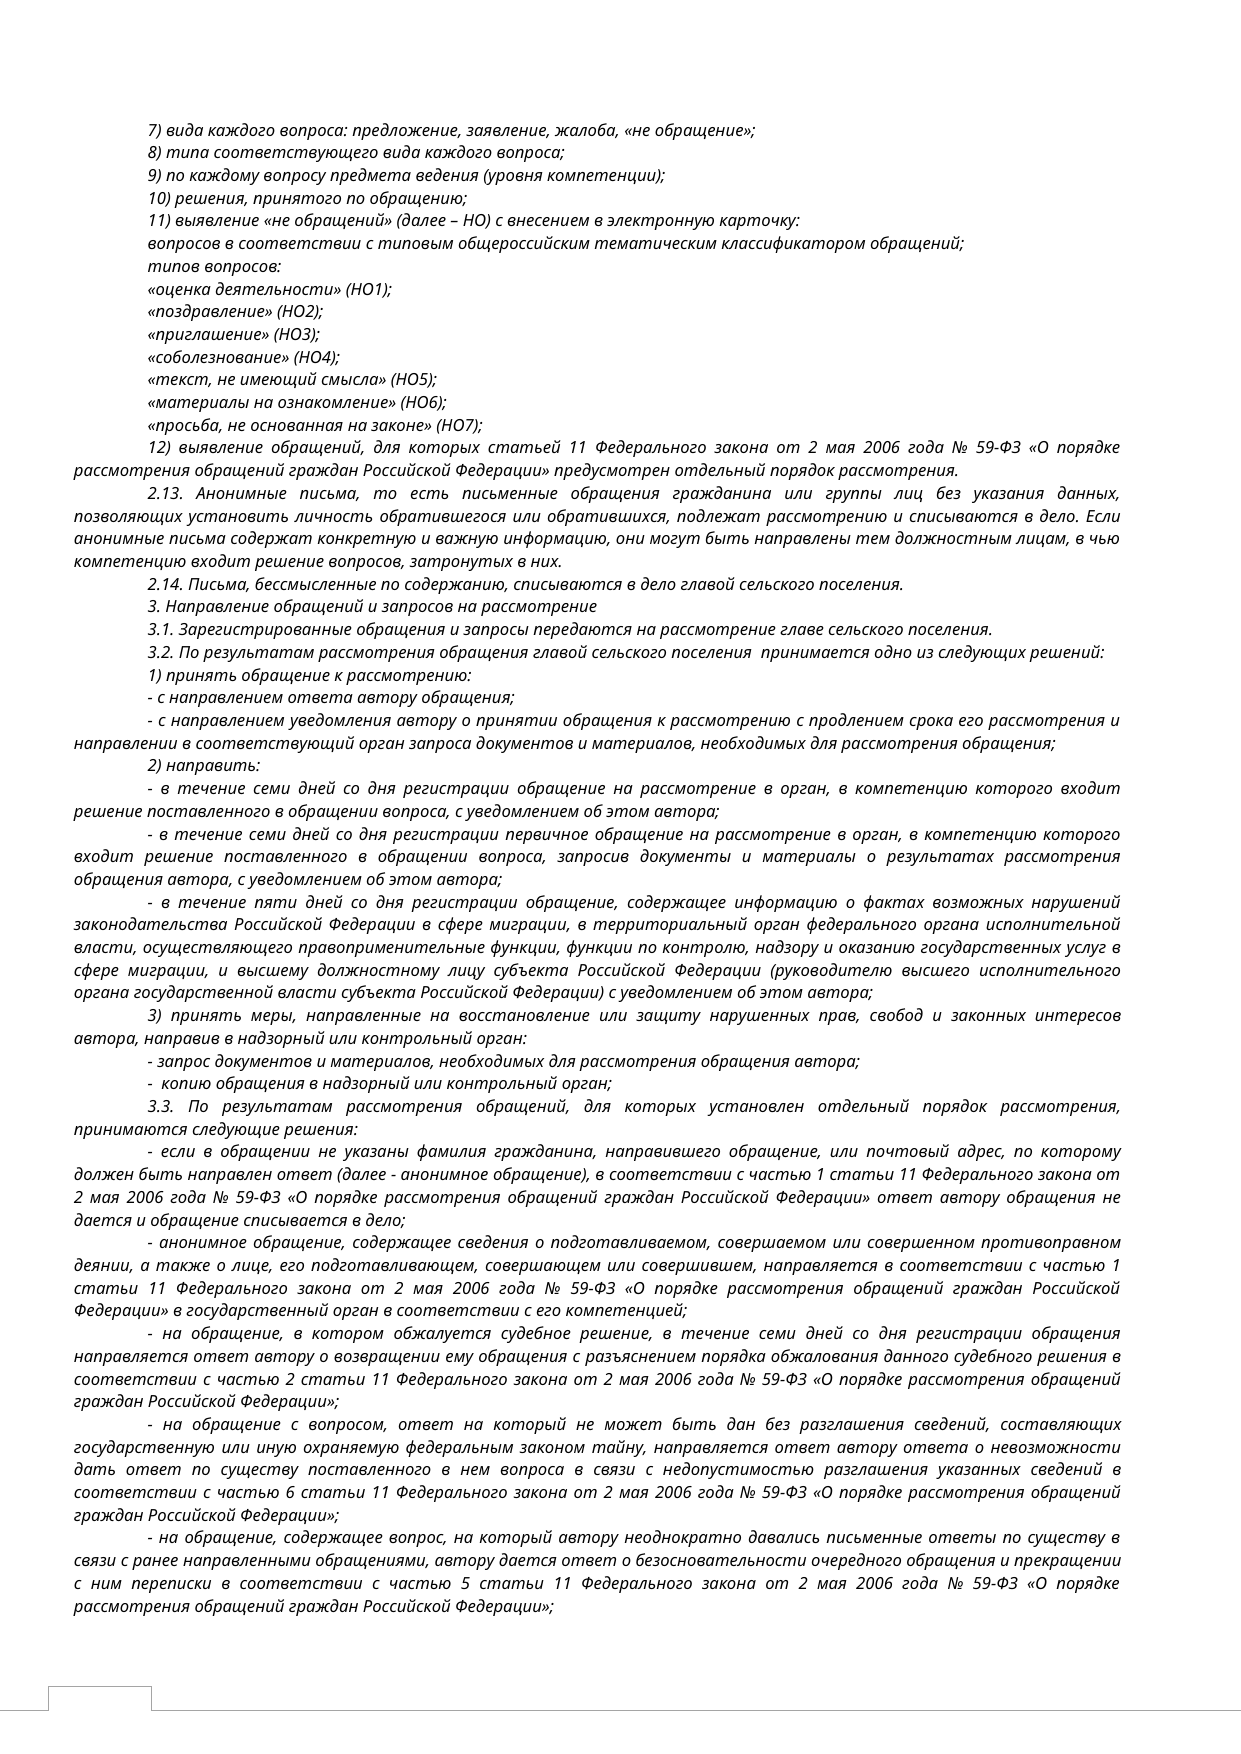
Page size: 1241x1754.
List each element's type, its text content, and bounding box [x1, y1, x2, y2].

text 11) выявление «не обращений» (далее – НО) с внесением в электронную карточку: [74, 209, 1122, 232]
text - в течение семи дней со дня регистрации первичное обращение на рассмотрение в орган, в компетенцию которого входит решение поставленного в обращении вопроса, запросив документы и материалы о результатах рассмотрения обращения автора, с уведомлением об этом автора; [74, 822, 1122, 890]
text - с направлением уведомления автору о принятии обращения к рассмотрению с продлением срока его рассмотрения и направлении в соответствующий орган запроса документов и материалов, необходимых для рассмотрения обращения; [74, 708, 1122, 754]
text 3.3. По результатам рассмотрения обращений, для которых установлен отдельный порядок рассмотрения, принимаются следующие решения: [74, 1094, 1122, 1140]
text 2.14. Письма, бессмысленные по содержанию, списываются в дело главой сельского поселения. [74, 572, 1122, 595]
text 2.13. Анонимные письма, то есть письменные обращения гражданина или группы лиц без указания данных, позволяющих установить личность обратившегося или обратившихся, подлежат рассмотрению и списываются в дело. Если анонимные письма содержат конкретную и важную информацию, они могут быть направлены тем должностным лицам, в чью компетенцию входит решение вопросов, затронутых в них. [74, 481, 1122, 572]
text 3.1. Зарегистрированные обращения и запросы передаются на рассмотрение главе сельского поселения. [74, 618, 1122, 640]
text 3) принять меры, направленные на восстановление или защиту нарушенных прав, свобод и законных интересов автора, направив в надзорный или контрольный орган: [74, 1004, 1122, 1049]
text 10) решения, принятого по обращению; [74, 186, 1122, 209]
text - на обращение с вопросом, ответ на который не может быть дан без разглашения сведений, составляющих государственную или иную охраняемую федеральным законом тайну, направляется ответ автору ответа о невозможности дать ответ по существу поставленного в нем вопроса в связи с недопустимостью разглашения указанных сведений в соответствии с частью 6 статьи 11 Федерального закона от 2 мая 2006 года № 59-ФЗ «О порядке рассмотрения обращений граждан Российской Федерации»; [74, 1412, 1122, 1526]
text «оценка деятельности» (НО1); [74, 277, 1122, 300]
text «материалы на ознакомление» (НО6); [74, 391, 1122, 413]
text 7) вида каждого вопроса: предложение, заявление, жалоба, «не обращение»; [74, 118, 1122, 141]
text - с направлением ответа автору обращения; [74, 686, 1122, 708]
text 9) по каждому вопросу предмета ведения (уровня компетенции); [74, 163, 1122, 186]
text «приглашение» (НО3); [74, 322, 1122, 345]
text «поздравление» (НО2); [74, 300, 1122, 322]
text 1) принять обращение к рассмотрению: [74, 663, 1122, 686]
text - анонимное обращение, содержащее сведения о подготавливаемом, совершаемом или совершенном противоправном деянии, а также о лице, его подготавливающем, совершающем или совершившем, направляется в соответствии с частью 1 статьи 11 Федерального закона от 2 мая 2006 года № 59-ФЗ «О порядке рассмотрения обращений граждан Российской Федерации» в государственный орган в соответствии с его компетенцией; [74, 1231, 1122, 1322]
text вопросов в соответствии с типовым общероссийским тематическим классификатором обращений; [74, 232, 1122, 254]
text «текст, не имеющий смысла» (НО5); [74, 368, 1122, 391]
text - копию обращения в надзорный или контрольный орган; [74, 1072, 1122, 1094]
text «соболезнование» (НО4); [74, 345, 1122, 368]
text - на обращение, в котором обжалуется судебное решение, в течение семи дней со дня регистрации обращения направляется ответ автору о возвращении ему обращения с разъяснением порядка обжалования данного судебного решения в соответствии с частью 2 статьи 11 Федерального закона от 2 мая 2006 года № 59-ФЗ «О порядке рассмотрения обращений граждан Российской Федерации»; [74, 1322, 1122, 1412]
text 12) выявление обращений, для которых статьей 11 Федерального закона от 2 мая 2006 года № 59-ФЗ «О порядке рассмотрения обращений граждан Российской Федерации» предусмотрен отдельный порядок рассмотрения. [74, 436, 1122, 481]
text - в течение семи дней со дня регистрации обращение на рассмотрение в орган, в компетенцию которого входит решение поставленного в обращении вопроса, с уведомлением об этом автора; [74, 777, 1122, 822]
text 3.2. По результатам рассмотрения обращения главой сельского поселения принимается одно из следующих решений: [74, 640, 1122, 663]
text - запрос документов и материалов, необходимых для рассмотрения обращения автора; [74, 1049, 1122, 1072]
text - на обращение, содержащее вопрос, на который автору неоднократно давались письменные ответы по существу в связи с ранее направленными обращениями, автору дается ответ о безосновательности очередного обращения и прекращении с ним переписки в соответствии с частью 5 статьи 11 Федерального закона от 2 мая 2006 года № 59-ФЗ «О порядке рассмотрения обращений граждан Российской Федерации»; [74, 1526, 1122, 1617]
text «просьба, не основанная на законе» (НО7); [74, 413, 1122, 436]
text типов вопросов: [74, 254, 1122, 277]
text - в течение пяти дней со дня регистрации обращение, содержащее информацию о фактах возможных нарушений законодательства Российской Федерации в сфере миграции, в территориальный орган федерального органа исполнительной власти, осуществляющего правоприменительные функции, функции по контролю, надзору и оказанию государственных услуг в сфере миграции, и высшему должностному лицу субъекта Российской Федерации (руководителю высшего исполнительного органа государственной власти субъекта Российской Федерации) с уведомлением об этом автора; [74, 890, 1122, 1004]
text - если в обращении не указаны фамилия гражданина, направившего обращение, или почтовый адрес, по которому должен быть направлен ответ (далее - анонимное обращение), в соответствии с частью 1 статьи 11 Федерального закона от 2 мая 2006 года № 59-ФЗ «О порядке рассмотрения обращений граждан Российской Федерации» ответ автору обращения не дается и обращение списывается в дело; [74, 1140, 1122, 1231]
text 3. Направление обращений и запросов на рассмотрение [74, 595, 1122, 618]
text 8) типа соответствующего вида каждого вопроса; [74, 141, 1122, 163]
text 2) направить: [74, 754, 1122, 777]
